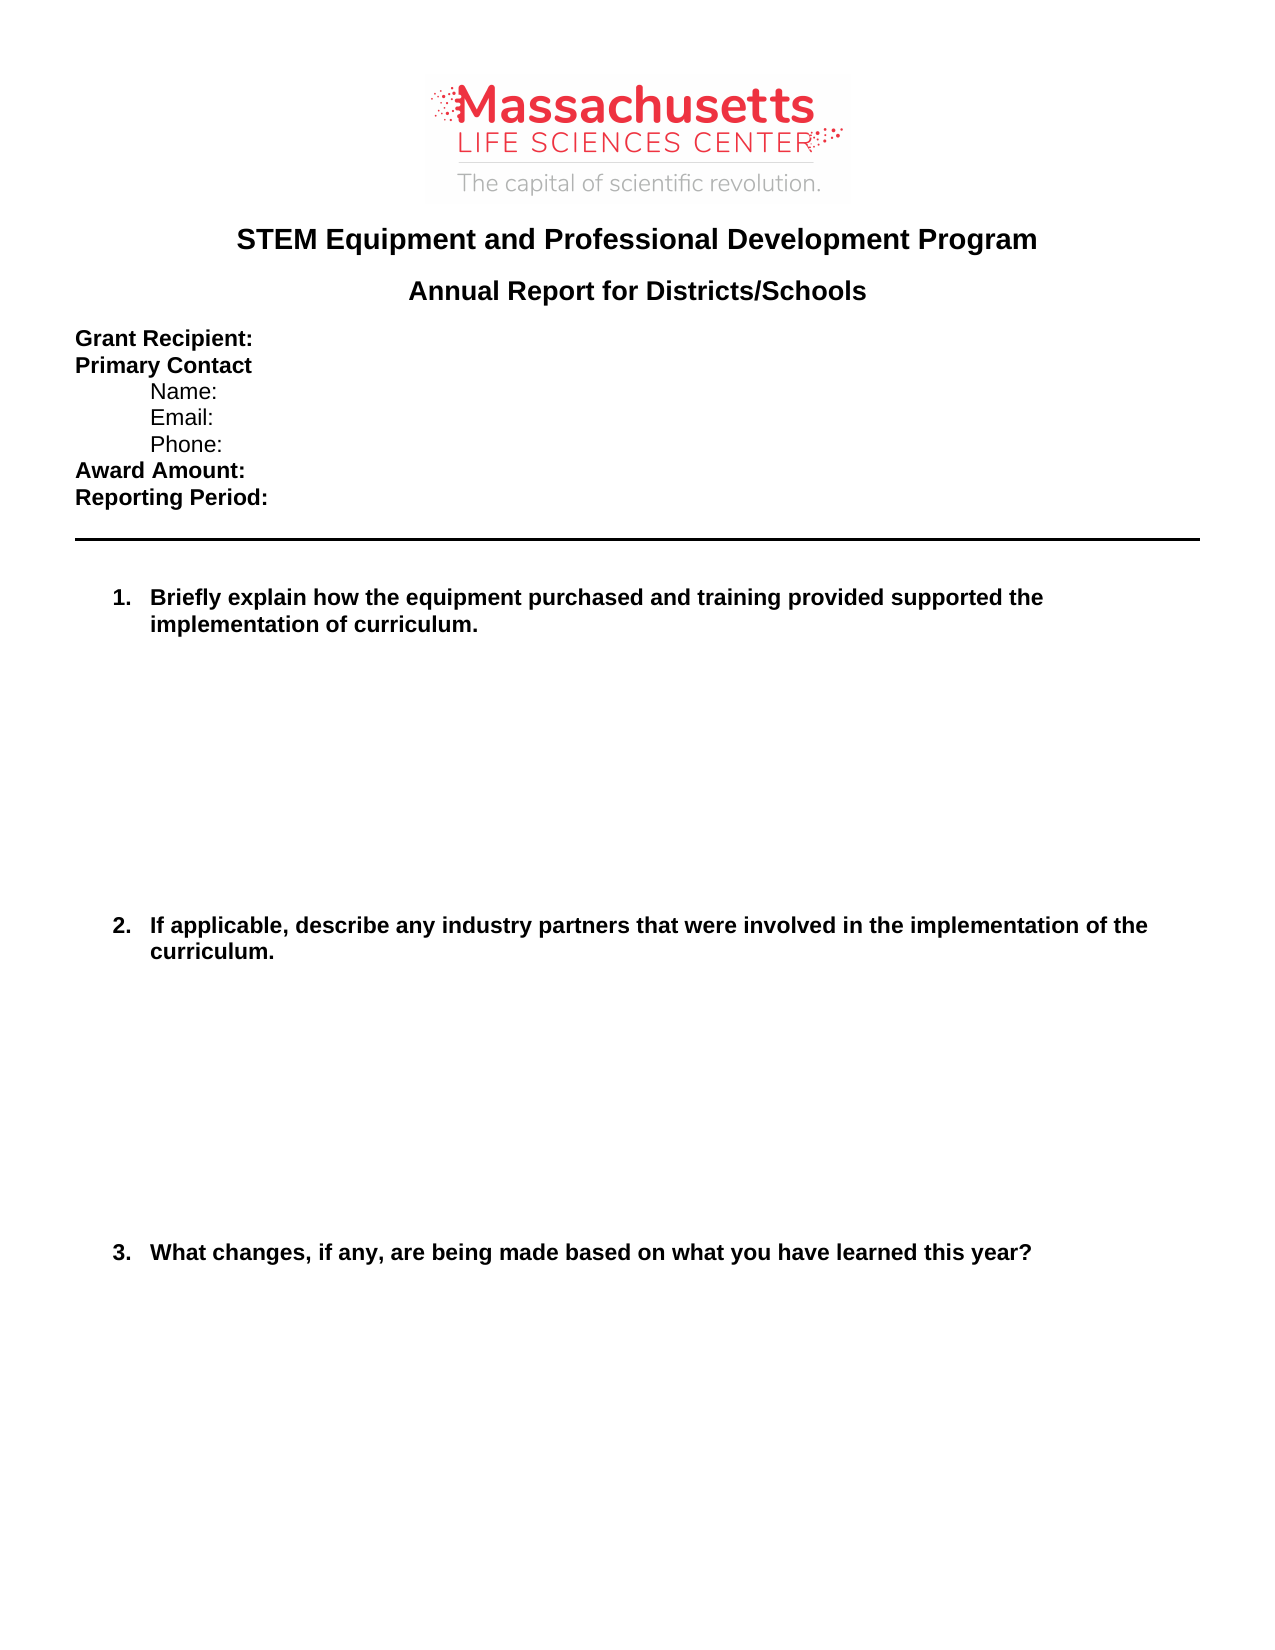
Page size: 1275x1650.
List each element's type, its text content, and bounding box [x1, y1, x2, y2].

list Briefly explain how the equipment purchased and training provided supported the implementation of curriculum. [112, 584, 1200, 637]
text STEM Equipment and Professional Development Program [75, 222, 1200, 256]
text Award Amount: [75, 457, 1200, 483]
text Primary Contact [75, 352, 1200, 378]
text Reporting Period: [75, 483, 1200, 510]
text Grant Recipient: [75, 325, 1200, 352]
text Name: [75, 378, 1200, 404]
text Email: [75, 404, 1200, 431]
list What changes, if any, are being made based on what you have learned this year? [112, 1239, 1200, 1266]
text Phone: [75, 431, 1200, 457]
list If applicable, describe any industry partners that were involved in the implementation of the curriculum. [112, 912, 1200, 964]
text Annual Report for Districts/Schools [75, 275, 1200, 306]
picture [425, 74, 851, 204]
